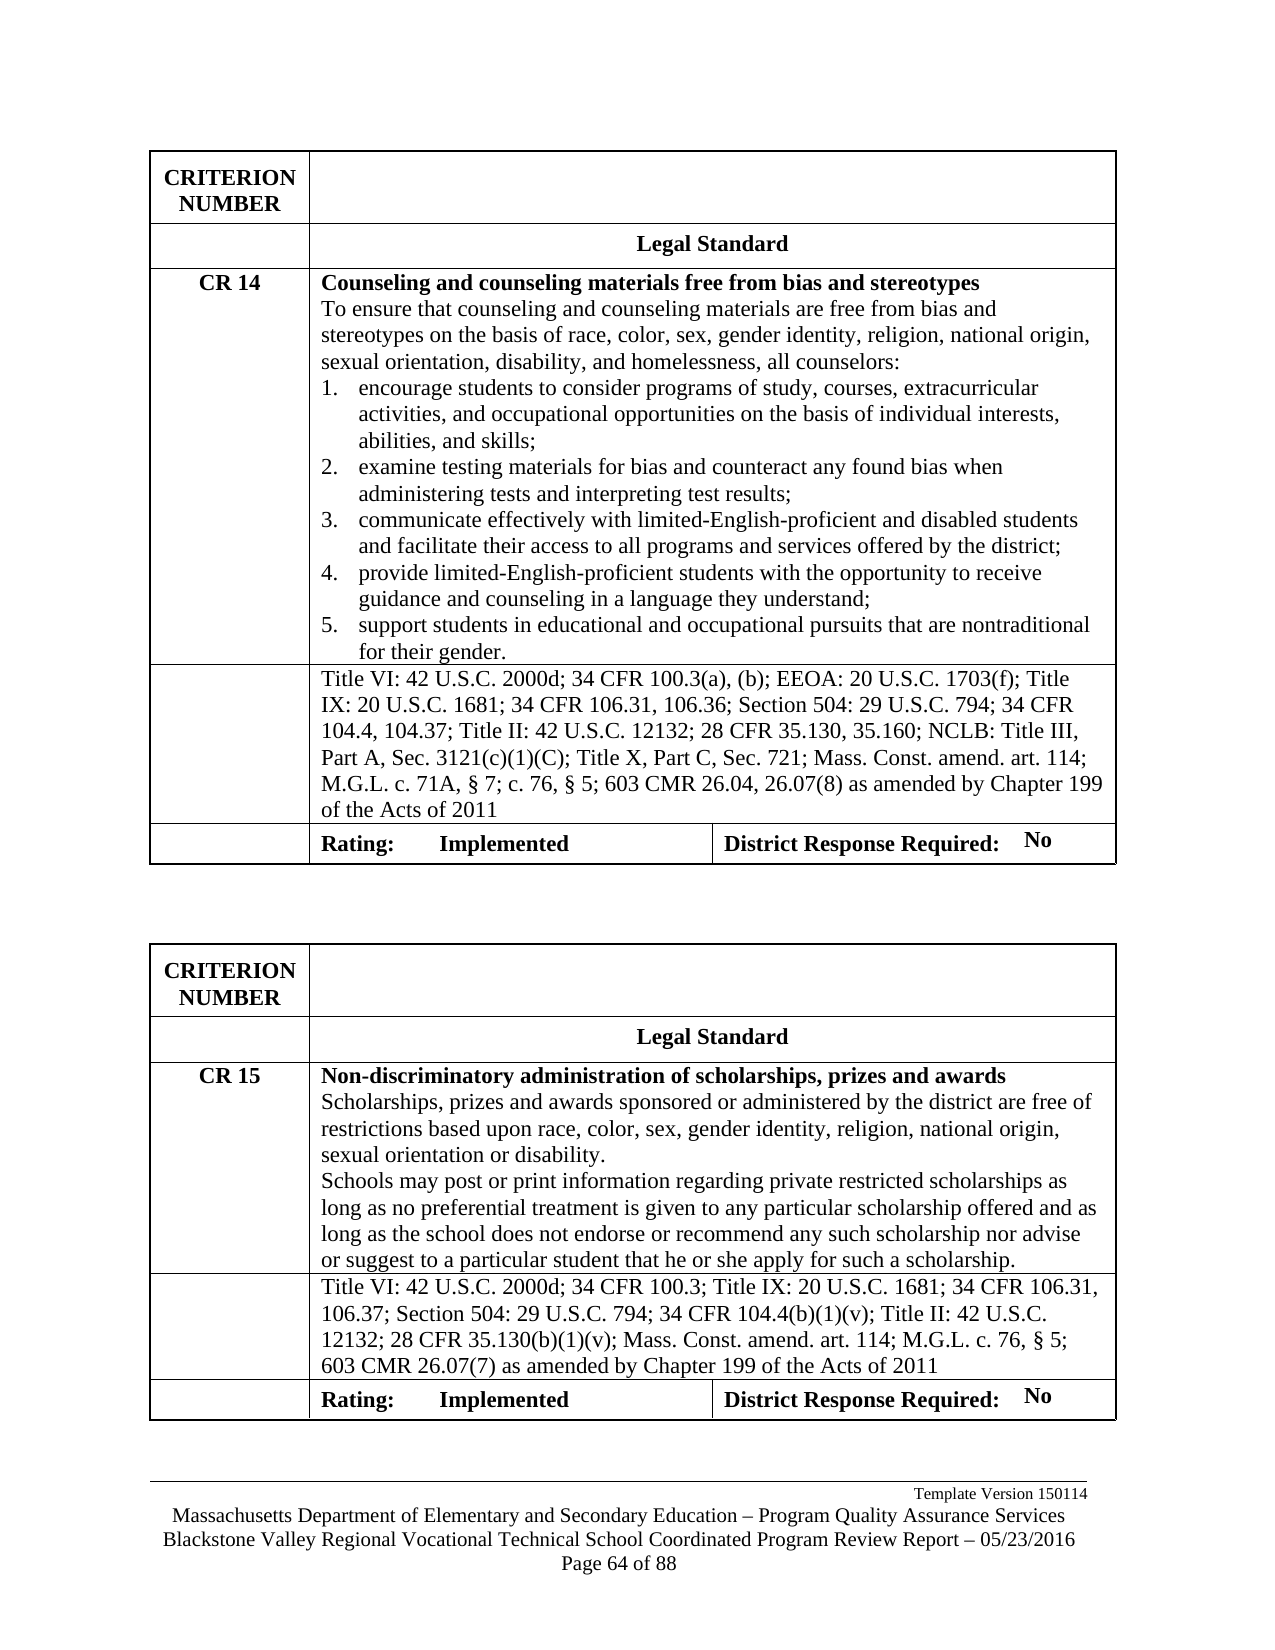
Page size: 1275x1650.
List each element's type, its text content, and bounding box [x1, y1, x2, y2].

table_cell Implemented [422, 1380, 712, 1418]
table_cell District Response Required: [713, 824, 1012, 862]
table_header [310, 152, 1115, 223]
table_cell Title VI: 42 U.S.C. 2000d; 34 CFR 100.3(a), (b); EEOA: 20 U.S.C. 1703(f); Title IX: 20 U.S.C. 1681; 34 CFR 106.31, 106.36; Section 504: 29 U.S.C. 794; 34 CFR 104.4, 104.37; Title II: 42 U.S.C. 12132; 28 CFR 35.130, 35.160; NCLB: Title III, Part A, Sec. 3121(c)(1)(C); Title X, Part C, Sec. 721; Mass. Const. amend. art. 114; M.G.L. c. 71A, § 7; c. 76, § 5; 603 CMR 26.04, 26.07(8) as amended by Chapter 199 of the Acts of 2011 [310, 665, 1115, 823]
table_cell Implemented [422, 824, 712, 862]
table_cell Title VI: 42 U.S.C. 2000d; 34 CFR 100.3; Title IX: 20 U.S.C. 1681; 34 CFR 106.31, 106.37; Section 504: 29 U.S.C. 794; 34 CFR 104.4(b)(1)(v); Title II: 42 U.S.C. 12132; 28 CFR 35.130(b)(1)(v); Mass. Const. amend. art. 114; M.G.L. c. 76, § 5; 603 CMR 26.07(7) as amended by Chapter 199 of the Acts of 2011 [310, 1274, 1115, 1379]
table_header CRITERION NUMBER [151, 152, 309, 223]
table_cell No [1013, 1380, 1115, 1418]
table_header [310, 945, 1115, 1016]
table_cell [151, 1017, 309, 1061]
table_cell Non-discriminatory administration of scholarships, prizes and awards Scholarships, prizes and awards sponsored or administered by the district are free of restrictions based upon race, color, sex, gender identity, religion, national origin, sexual orientation or disability. Schools may post or print information regarding private restricted scholarships as long as no preferential treatment is given to any particular scholarship offered and as long as the school does not endorse or recommend any such scholarship nor advise or suggest to a particular student that he or she apply for such a scholarship. [310, 1063, 1115, 1273]
table_cell Rating: [310, 824, 422, 862]
table_header CRITERION NUMBER [151, 945, 309, 1016]
table_cell [151, 224, 309, 268]
table_cell [151, 824, 309, 862]
table_cell CR 15 [151, 1063, 309, 1273]
table_cell [151, 665, 309, 823]
table_cell Counseling and counseling materials free from bias and stereotypes To ensure that counseling and counseling materials are free from bias and stereotypes on the basis of race, color, sex, gender identity, religion, national origin, sexual orientation, disability, and homelessness, all counselors: encourage students to consider programs of study, courses, extracurricular activities, and occupational opportunities on the basis of individual interests, abilities, and skills; examine testing materials for bias and counteract any found bias when administering tests and interpreting test results; communicate effectively with limited-English-proficient and disabled students and facilitate their access to all programs and services offered by the district; provide limited-English-proficient students with the opportunity to receive guidance and counseling in a language they understand; support students in educational and occupational pursuits that are nontraditional for their gender. [310, 269, 1115, 664]
table_cell Legal Standard [310, 1017, 1115, 1061]
table_cell [151, 1274, 309, 1379]
table_cell No [1013, 824, 1115, 862]
table_cell Rating: [310, 1380, 422, 1418]
table_cell Legal Standard [310, 224, 1115, 268]
table_cell [151, 1380, 309, 1418]
table_cell CR 14 [151, 269, 309, 664]
table_cell District Response Required: [713, 1380, 1012, 1418]
